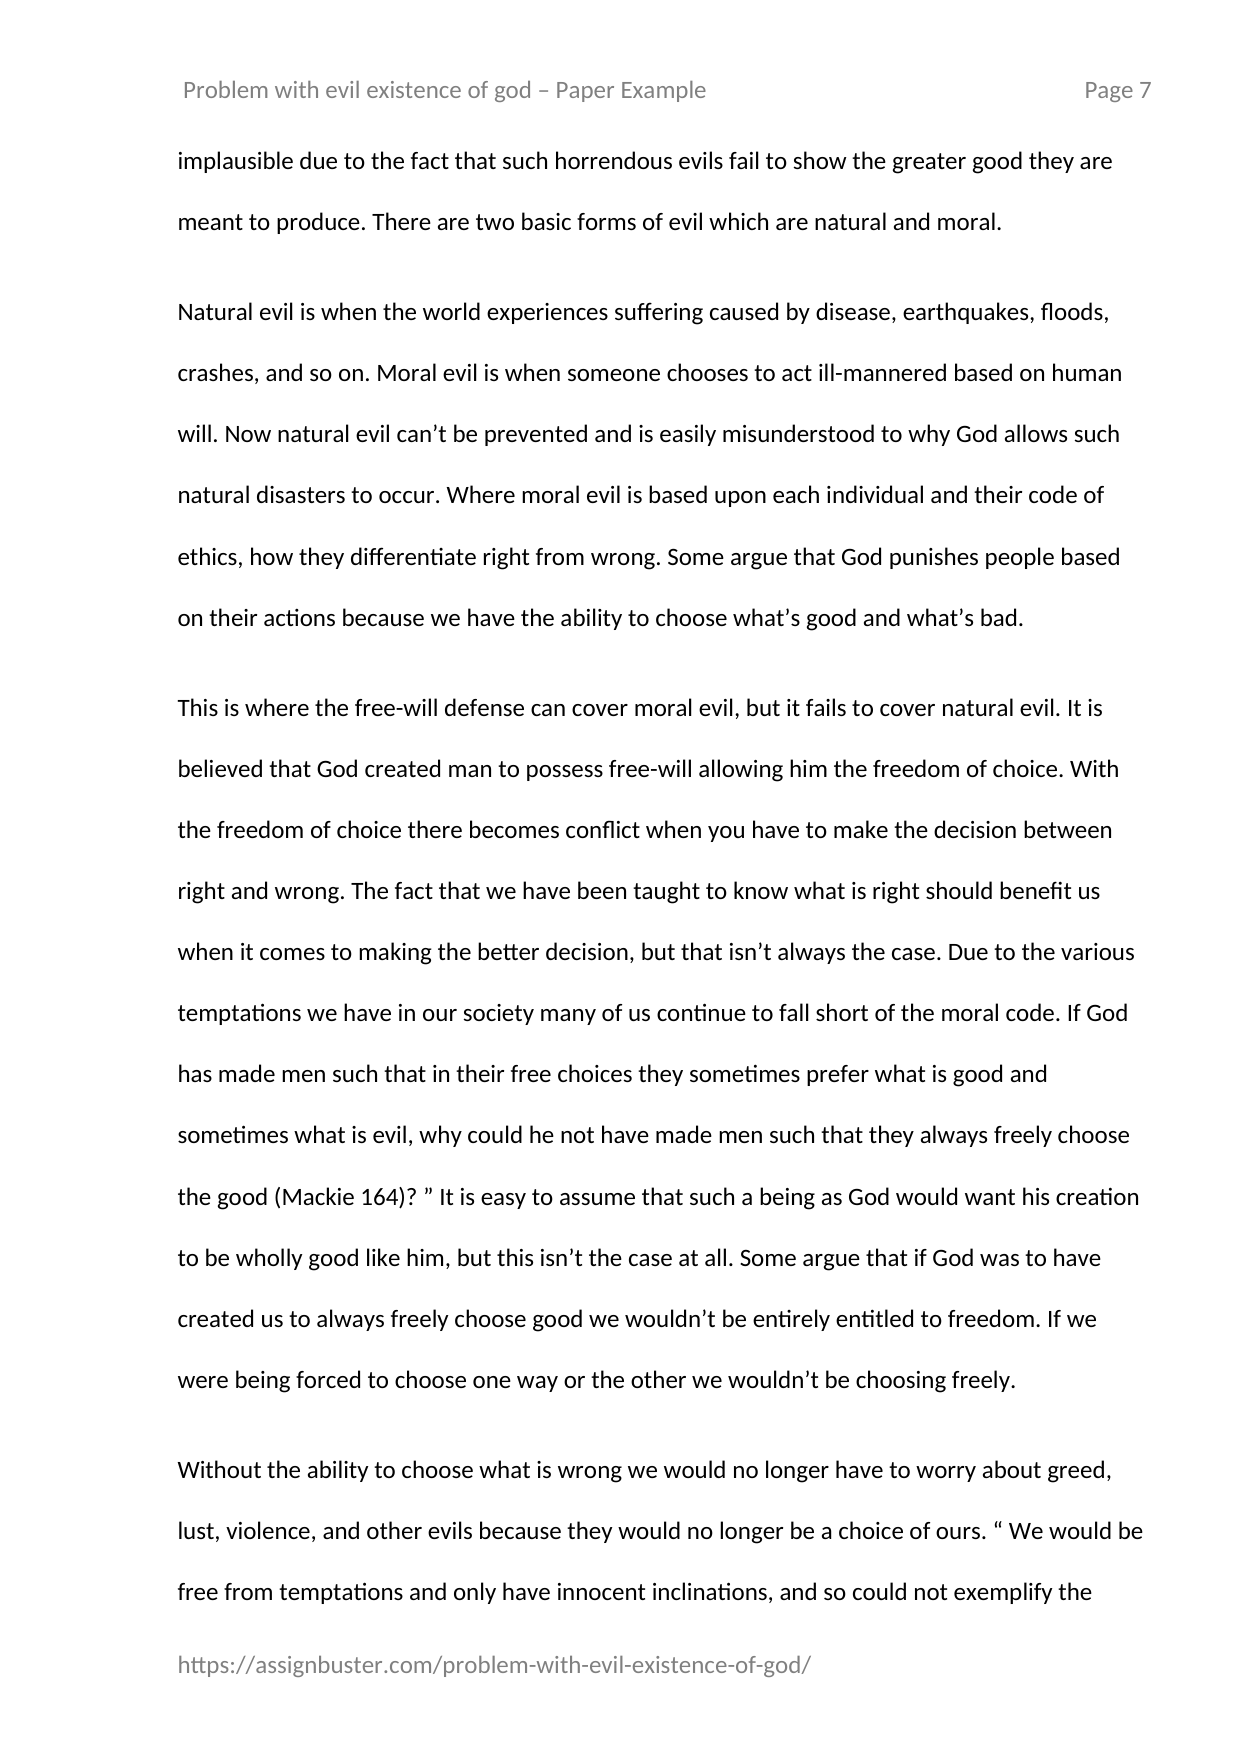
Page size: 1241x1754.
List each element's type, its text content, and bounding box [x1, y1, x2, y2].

text Natural evil is when the world experiences suffering caused by disease, earthquakes, floods, crashes, and so on. Moral evil is when someone chooses to act ill-mannered based on human will. Now natural evil can’t be prevented and is easily misunderstood to why God allows such natural disasters to occur. Where moral evil is based upon each individual and their code of ethics, how they differentiate right from wrong. Some argue that God punishes people based on their actions because we have the ability to choose what’s good and what’s bad. [177, 297, 1152, 632]
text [177, 145, 1152, 237]
text This is where the free-will defense can cover moral evil, but it fails to cover natural evil. It is believed that God created man to possess free-will allowing him the freedom of choice. With the freedom of choice there becomes conflict when you have to make the decision between right and wrong. The fact that we have been taught to know what is right should benefit us when it comes to making the better decision, but that isn’t always the case. Due to the various temptations we have in our society many of us continue to fall short of the moral code. If God has made men such that in their free choices they sometimes prefer what is good and sometimes what is evil, why could he not have made men such that they always freely choose the good (Mackie 164)? ” It is easy to assume that such a being as God would want his creation to be wholly good like him, but this isn’t the case at all. Some argue that if God was to have created us to always freely choose good we wouldn’t be entirely entitled to freedom. If we were being forced to choose one way or the other we wouldn’t be choosing freely. [177, 692, 1152, 1394]
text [177, 1454, 1152, 1607]
